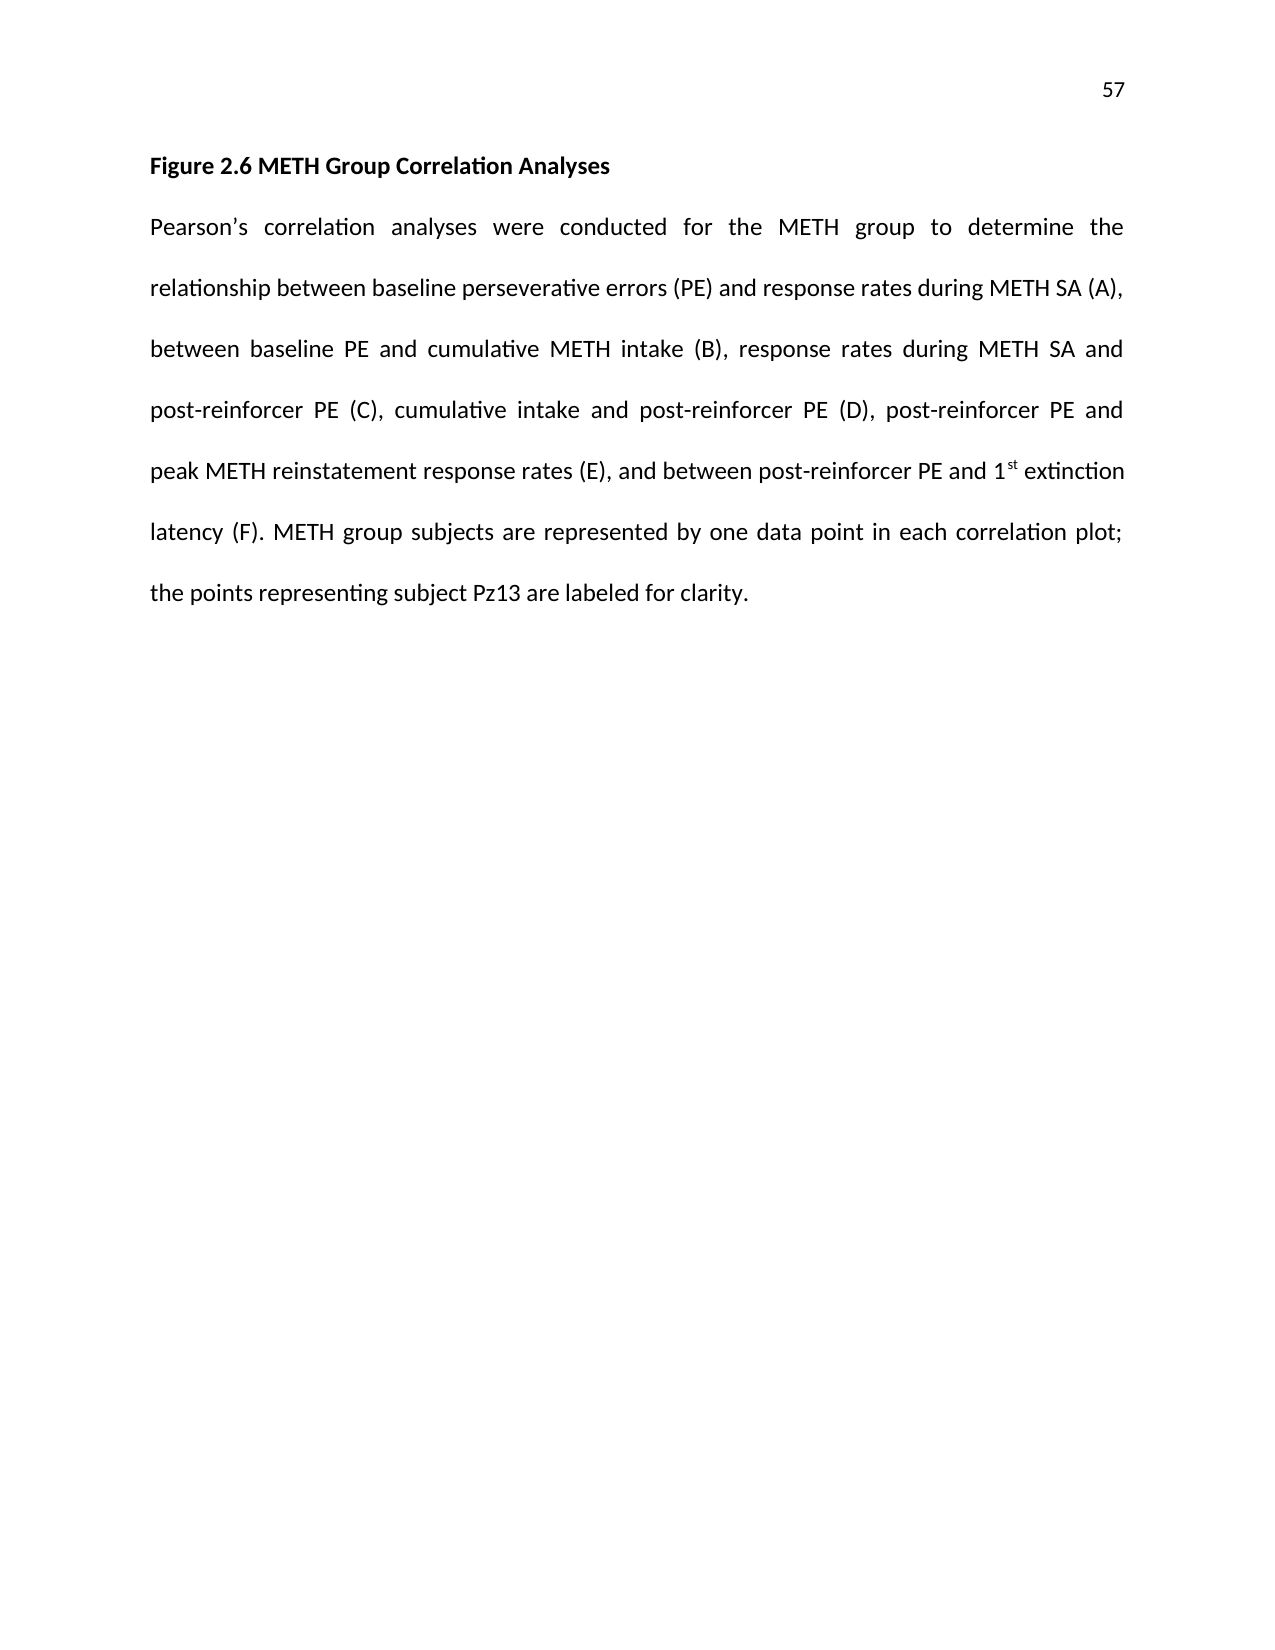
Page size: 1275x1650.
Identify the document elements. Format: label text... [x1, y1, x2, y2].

text Pearson’s correlation analyses were conducted for the METH group to determine the relationship between baseline perseverative errors (PE) and response rates during METH SA (A), between baseline PE and cumulative METH intake (B), response rates during METH SA and post-reinforcer PE (C), cumulative intake and post-reinforcer PE (D), post-reinforcer PE and peak METH reinstatement response rates (E), and between post-reinforcer PE and 1st extinction latency (F). METH group subjects are represented by one data point in each correlation plot; the points representing subject Pz13 are labeled for clarity. [150, 211, 1125, 608]
text Figure 2.6 METH Group Correlation Analyses [150, 150, 1125, 181]
